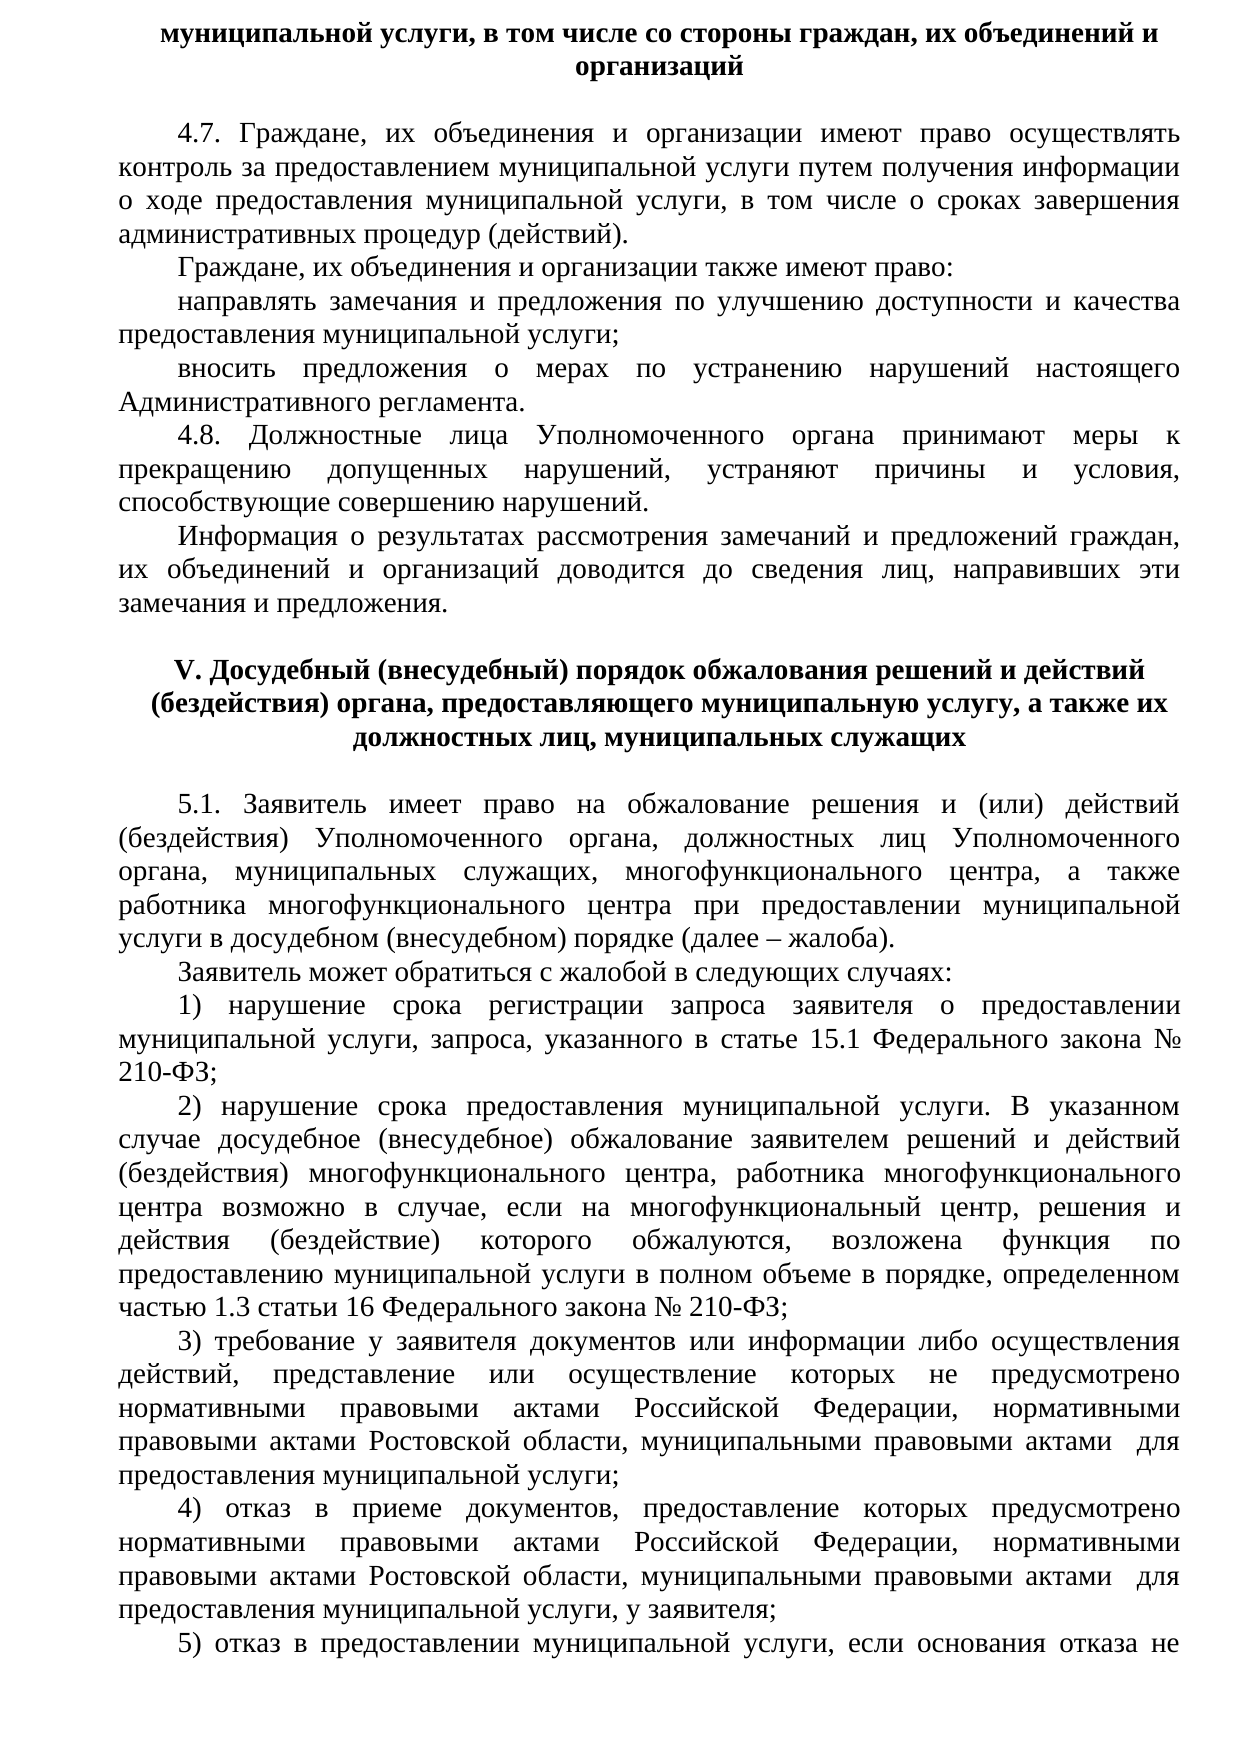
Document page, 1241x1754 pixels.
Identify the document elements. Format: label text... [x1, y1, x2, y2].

text Информация о результатах рассмотрения замечаний и предложений граждан, их объединений и организаций доводится до сведения лиц, направивших эти замечания и предложения. [118, 518, 1181, 618]
text 3) требование у заявителя документов или информации либо осуществления действий, представление или осуществление которых не предусмотрено нормативными правовыми актами Российской Федерации, нормативными правовыми актами Ростовской области, муниципальными правовыми актами для предоставления муниципальной услуги; [118, 1323, 1181, 1491]
text 4) отказ в приеме документов, предоставление которых предусмотрено нормативными правовыми актами Российской Федерации, нормативными правовыми актами Ростовской области, муниципальными правовыми актами для предоставления муниципальной услуги, у заявителя; [118, 1491, 1181, 1625]
text 4.7. Граждане, их объединения и организации имеют право осуществлять контроль за предоставлением муниципальной услуги путем получения информации о ходе предоставления муниципальной услуги, в том числе о сроках завершения административных процедур (действий). [118, 115, 1181, 249]
text Граждане, их объединения и организации также имеют право: [118, 249, 1181, 283]
text 5.1. Заявитель имеет право на обжалование решения и (или) действий (бездействия) Уполномоченного органа, должностных лиц Уполномоченного органа, муниципальных служащих, многофункционального центра, а также работника многофункционального центра при предоставлении муниципальной услуги в досудебном (внесудебном) порядке (далее – жалоба). [118, 786, 1181, 954]
text Заявитель может обратиться с жалобой в следующих случаях: [118, 954, 1181, 987]
subtitle V. Досудебный (внесудебный) порядок обжалования решений и действий (бездействия) органа, предоставляющего муниципальную услугу, а также их должностных лиц, муниципальных служащих [138, 652, 1181, 753]
text 4.8. Должностные лица Уполномоченного органа принимают меры к прекращению допущенных нарушений, устраняют причины и условия, способствующие совершению нарушений. [118, 417, 1181, 518]
text 2) нарушение срока предоставления муниципальной услуги. В указанном случае досудебное (внесудебное) обжалование заявителем решений и действий (бездействия) многофункционального центра, работника многофункционального центра возможно в случае, если на многофункциональный центр, решения и действия (бездействие) которого обжалуются, возложена функция по предоставлению муниципальной услуги в полном объеме в порядке, определенном частью 1.3 статьи 16 Федерального закона № 210-ФЗ; [118, 1088, 1181, 1323]
text 1) нарушение срока регистрации запроса заявителя о предоставлении муниципальной услуги, запроса, указанного в статье 15.1 Федерального закона № 210-ФЗ; [118, 987, 1181, 1088]
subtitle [138, 15, 1181, 82]
text направлять замечания и предложения по улучшению доступности и качества предоставления муниципальной услуги; [118, 283, 1181, 350]
text вносить предложения о мерах по устранению нарушений настоящего Административного регламента. [118, 350, 1181, 417]
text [118, 1625, 1181, 1658]
